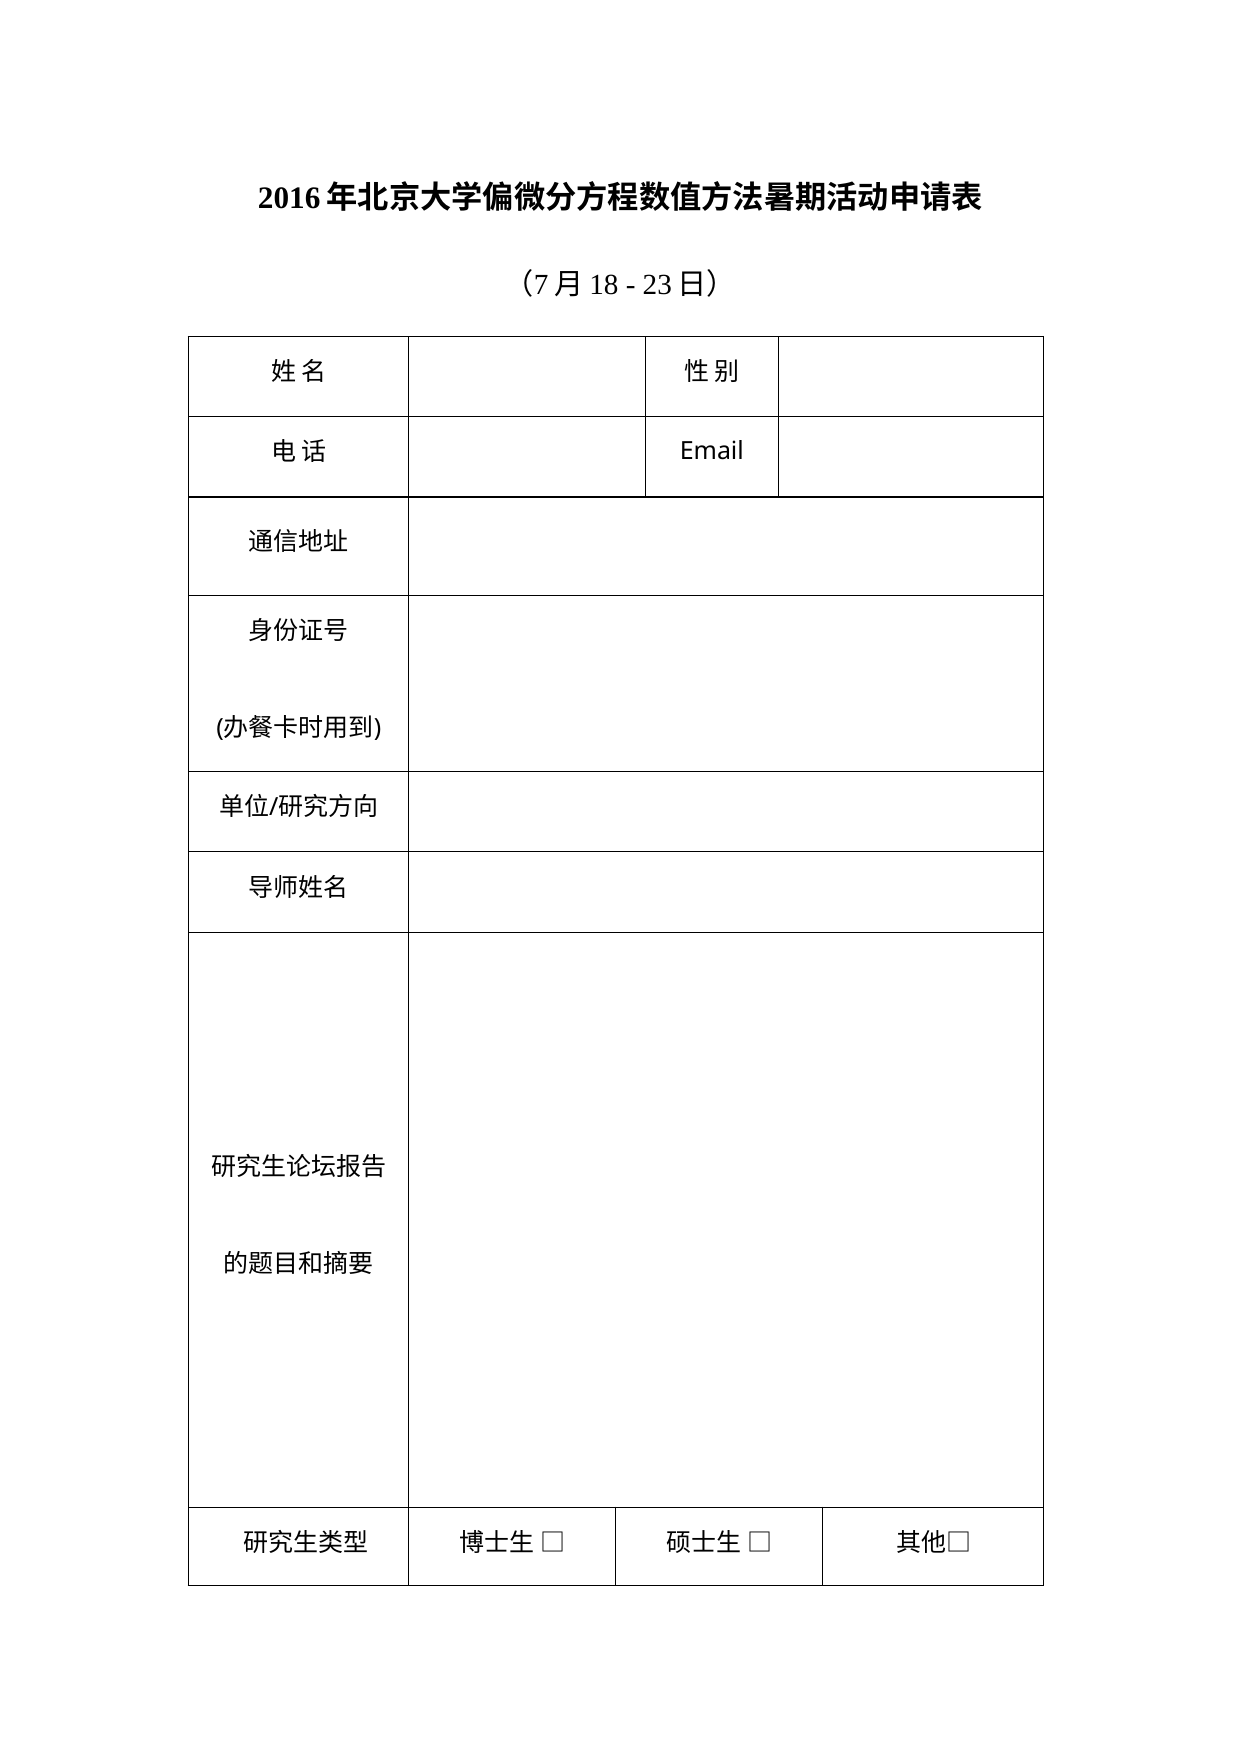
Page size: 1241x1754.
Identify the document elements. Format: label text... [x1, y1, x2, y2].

table_cell Email [646, 417, 778, 496]
table_cell 研究生类型 （请打√） [189, 1508, 408, 1585]
table_header [409, 337, 645, 416]
table_cell [409, 933, 1043, 1507]
table_cell 电 话 [189, 417, 408, 496]
table_cell 博士生 □ [409, 1508, 615, 1585]
table_cell [409, 596, 1043, 771]
text （7月18 - 23日） [187, 249, 1053, 314]
table_cell 研究生论坛报告的题目和摘要 [189, 933, 408, 1507]
table_cell [779, 417, 1043, 496]
table_cell [409, 772, 1043, 851]
table_cell 硕士生 □ [616, 1508, 822, 1585]
table_cell 导师姓名 [189, 852, 408, 932]
table_header 性 别 [646, 337, 778, 416]
table_cell 其他□ [823, 1508, 1043, 1585]
table_cell [409, 417, 645, 496]
table_header 姓 名 [189, 337, 408, 416]
text 2016年北京大学偏微分方程数值方法暑期活动申请表 [187, 162, 1053, 227]
table_cell 身份证号 (办餐卡时用到) [189, 596, 408, 771]
table_cell 通信地址 [189, 498, 408, 595]
table_cell [409, 498, 1043, 595]
table_cell [409, 852, 1043, 932]
table_cell 单位/研究方向 [189, 772, 408, 851]
table_header [779, 337, 1043, 416]
